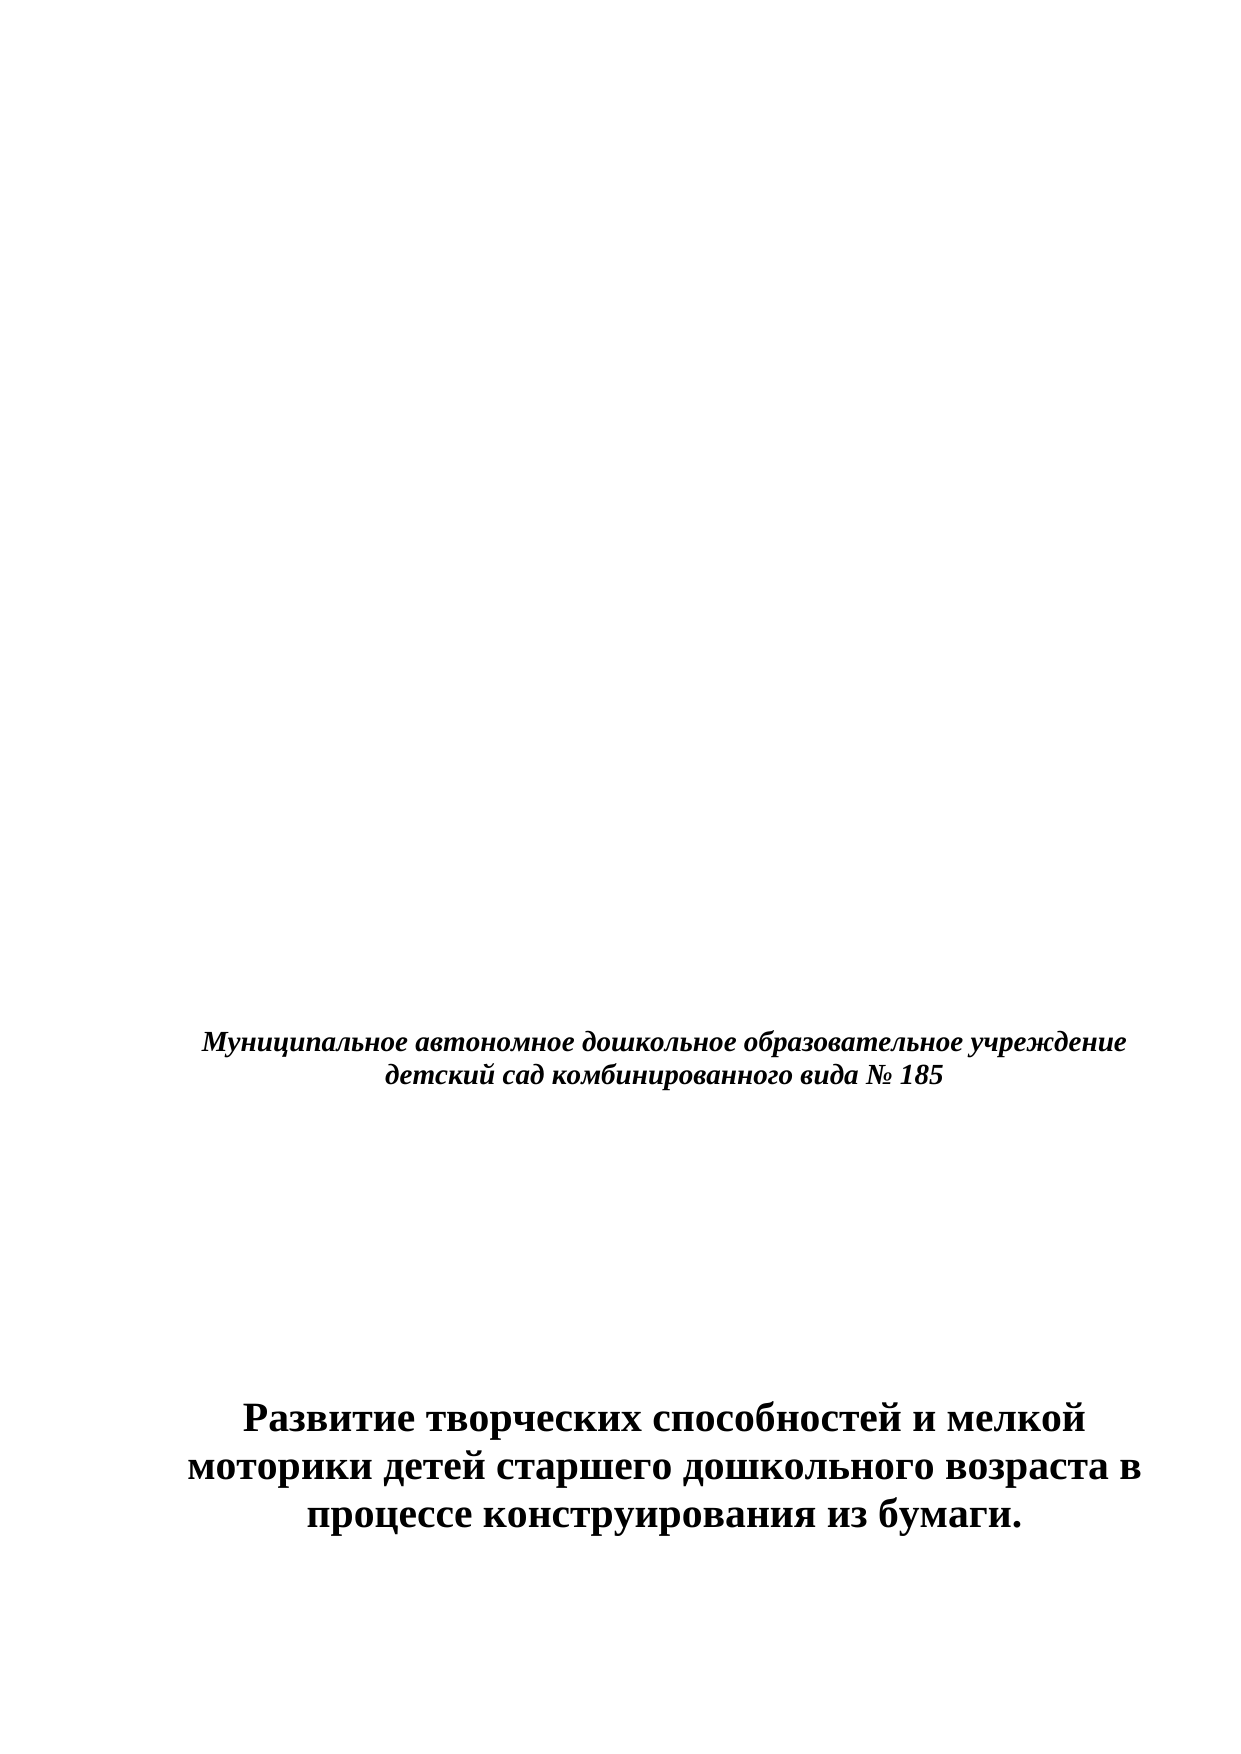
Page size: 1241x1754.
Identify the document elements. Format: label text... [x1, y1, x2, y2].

text Развитие творческих способностей и мелкой моторики детей старшего дошкольного возраста в процессе конструирования из бумаги. [177, 1393, 1152, 1536]
text Муниципальное автономное дошкольное образовательное учреждение детский сад комбинированного вида № 185 [177, 1024, 1152, 1091]
